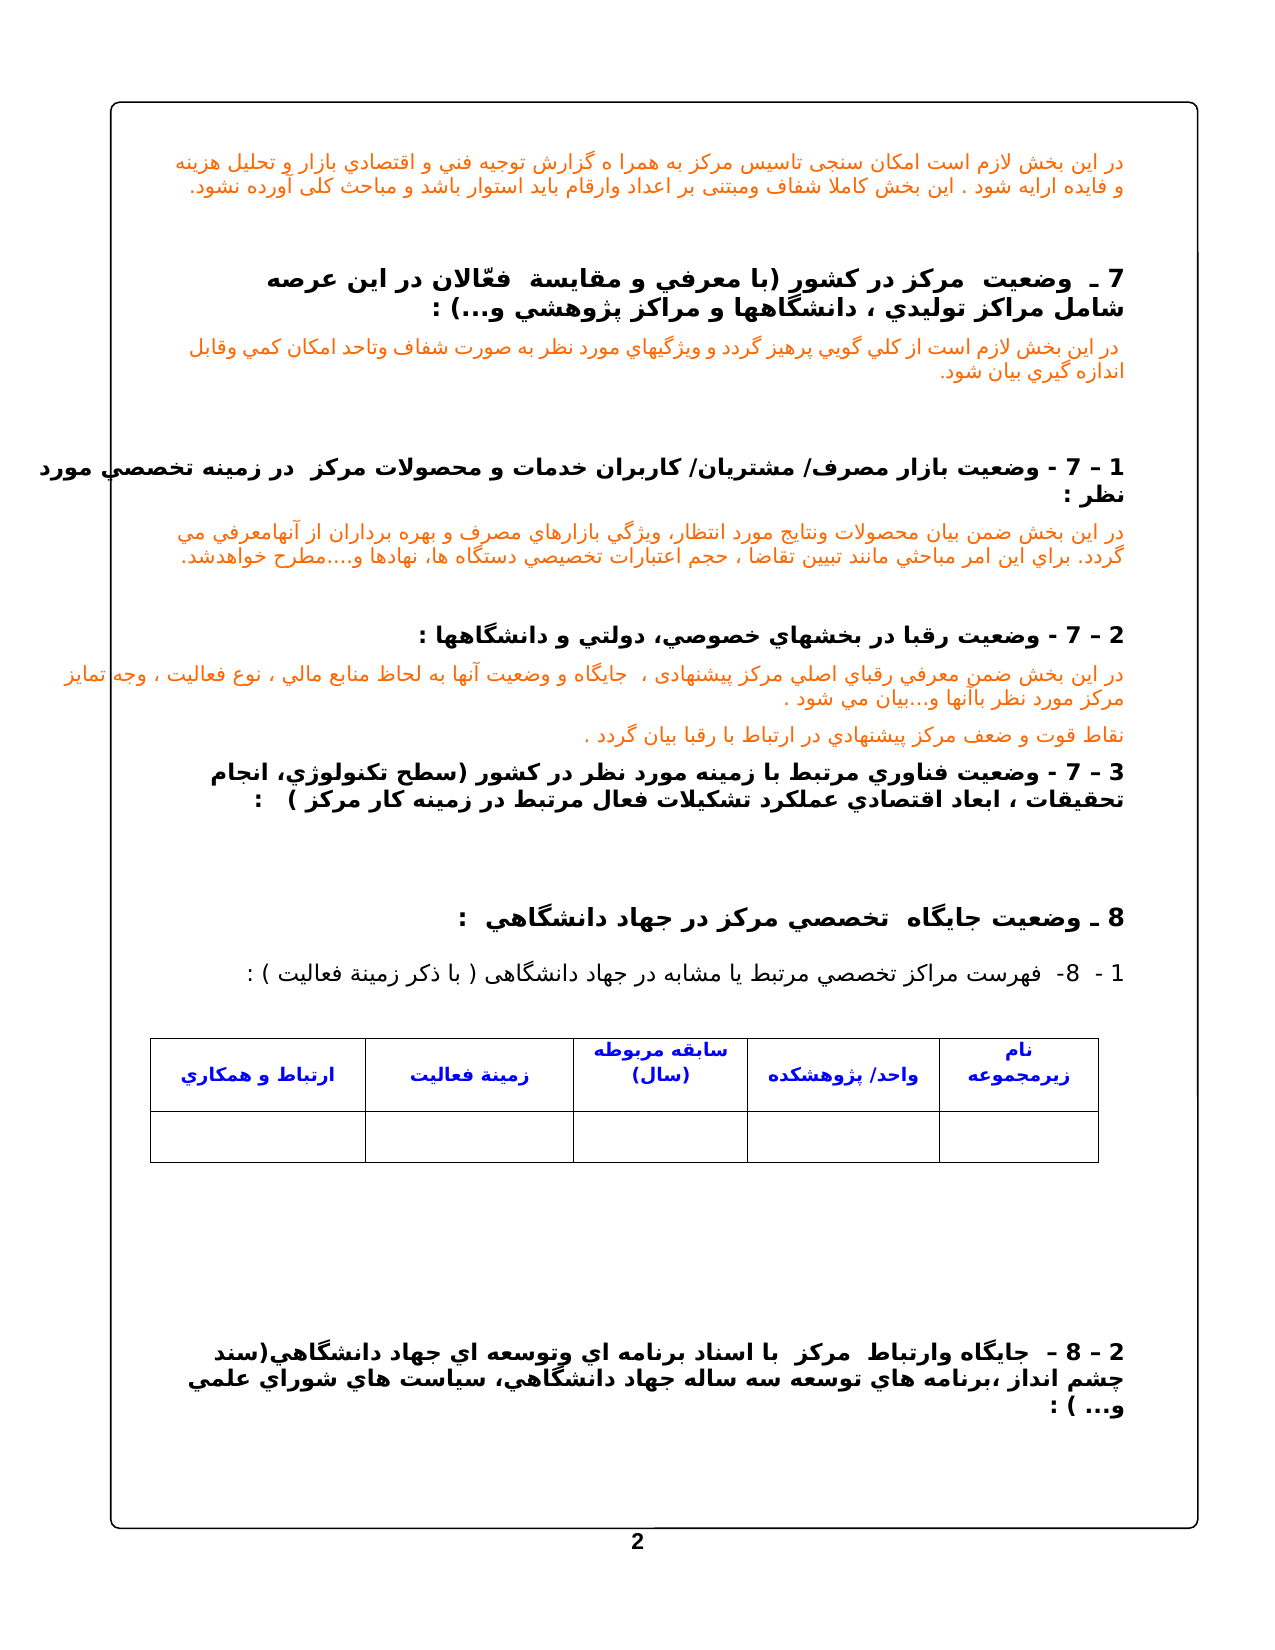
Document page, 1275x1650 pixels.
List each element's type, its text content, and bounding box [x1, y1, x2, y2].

list 1 – 7 - وضعيت بازار مصرف/ مشتريان/ كاربران خدمات و محصولات مركز در زمينه تخصصي مورد نظر : [37, 454, 1125, 508]
table_cell [151, 1112, 365, 1162]
table_cell [748, 1112, 939, 1162]
list 1 - 8- فهرست مراكز تخصصي مرتبط يا مشابه در جهاد دانشگاهی ( با ذكر زمينة فعاليت ) : [37, 960, 1125, 987]
table_header سابقه مربوطه (سال) [574, 1039, 747, 1111]
list 7 ـ وضعيت مركز در کشور (با معرفي و مقايسة فعّالان در اين عرصه شامل مراکز توليدي ، دانشگاهها و مراکز پژوهشي و...) : [187, 264, 1125, 322]
list 3 – 7 - وضعيت فناوري مرتبط با زمينه مورد نظر در كشور (سطح تکنولوژي، انجام تحقيقات ، ابعاد اقتصادي عملکرد تشکيلات فعال مرتبط در زمينه کار مركز ) : [187, 759, 1125, 813]
table_header واحد/ پژوهشكده [748, 1039, 939, 1111]
list در اين بخش ضمن معرفي رقباي اصلي مركز پیشنهادی ، جايگاه و وضعيت آنها به لحاظ منابع مالي ، نوع فعاليت ، وجه تمايز مركز مورد نظر باآنها و...بيان مي شود . [37, 662, 1125, 710]
list 2 – 8 – جايگاه وارتباط مركز با اسناد برنامه اي وتوسعه اي جهاد دانشگاهي(سند چشم انداز ،برنامه هاي توسعه سه ساله جهاد دانشگاهي، سياست هاي شوراي علمي و... ) : [150, 1339, 1125, 1419]
list 2 – 7 - وضعيت رقبا در بخشهاي خصوصي، دولتي و دانشگاهها : [37, 622, 1125, 649]
list در اين بخش لازم است امکان سنجی تاسیس مرکز به همرا ه گزارش توجیه فني و اقتصادي بازار و تحليل هزينه و فایده ارایه شود . این بخش کاملا شفاف ومبتنی بر اعداد وارقام باید استوار باشد و مباحث کلی آورده نشود. [169, 150, 1125, 198]
text 8 ـ وضعيت جايگاه تخصصي مركز در جهاد دانشگاهي : [37, 903, 1125, 932]
table_cell [574, 1112, 747, 1162]
table_cell [366, 1112, 573, 1162]
table_cell [940, 1112, 1098, 1162]
list نقاط قوت و ضعف مركز پيشنهادي در ارتباط با رقبا بيان گردد . [37, 723, 1125, 747]
table_header نام زيرمجموعه [940, 1039, 1098, 1111]
list در اين بخش لازم است از کلي گويي پرهيز گردد و ويژگيهاي مورد نظر به صورت شفاف وتاحد امکان کمي وقابل اندازه گيري بيان شود. [187, 335, 1125, 383]
table_header زمينة فعاليت [366, 1039, 573, 1111]
list در اين بخش ضمن بيان محصولات ونتايج مورد انتظار، ويژگي بازارهاي مصرف و بهره برداران از آنهامعرفي مي گردد. براي اين امر مباحثي مانند تبيين تقاضا ، حجم اعتبارات تخصيصي دستگاه ها، نهادها و....مطرح خواهدشد. [150, 520, 1125, 569]
table_header ارتباط و همكاري [151, 1039, 365, 1111]
